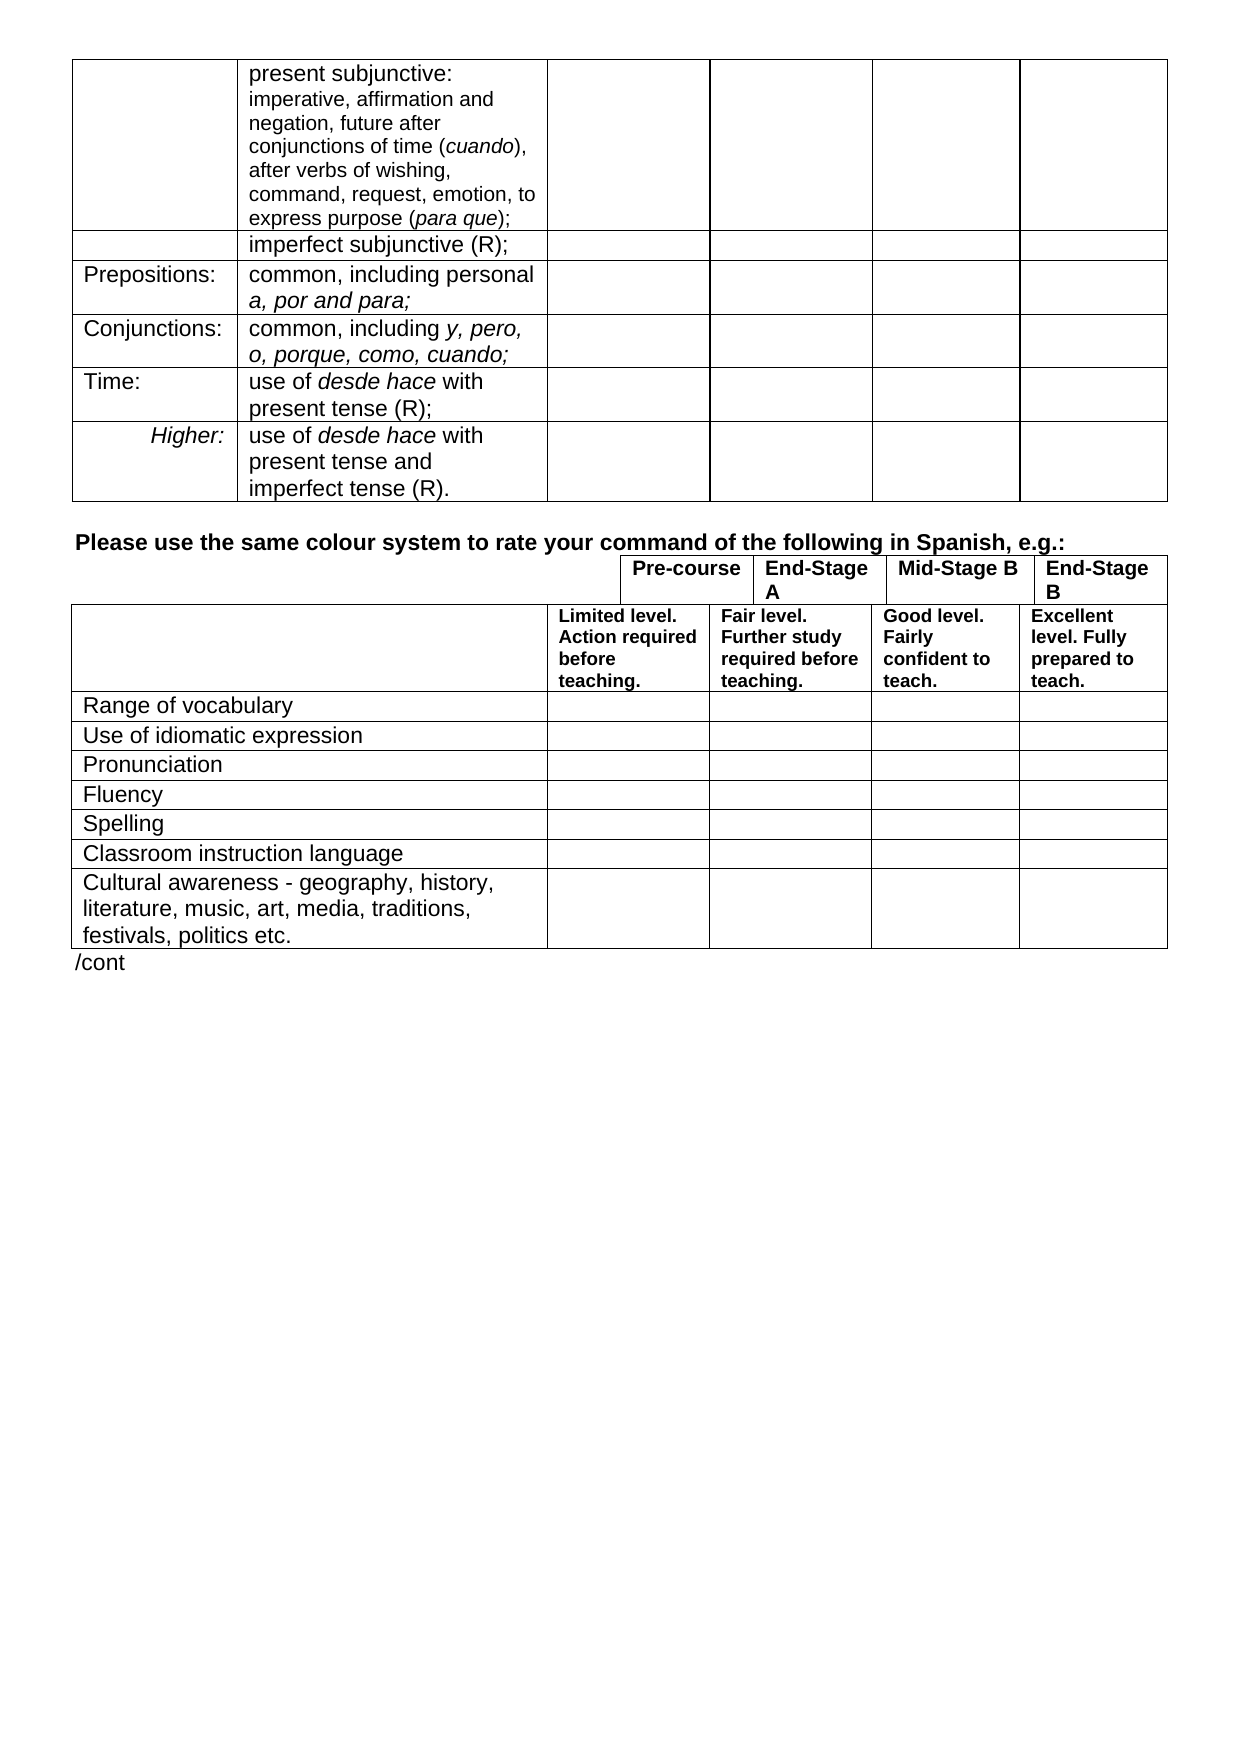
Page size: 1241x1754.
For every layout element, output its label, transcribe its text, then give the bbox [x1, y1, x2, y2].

text /cont [75, 949, 1165, 975]
table_cell Fair level. Further study required before teaching. [710, 605, 871, 691]
table_cell [1021, 368, 1167, 421]
table_cell [1020, 810, 1167, 838]
table_cell use of desde hace with present tense (R); [238, 368, 547, 421]
table_cell use of desde hace with present tense and imperfect tense (R). [238, 422, 547, 501]
table_cell [1020, 751, 1167, 779]
table_cell [1021, 231, 1167, 260]
text Please use the same colour system to rate your command of the following in Spanish, e.g.: [75, 528, 1165, 555]
table_cell [711, 231, 872, 260]
table_cell [873, 315, 1019, 367]
table_cell [1021, 261, 1167, 313]
table_cell [872, 722, 1019, 750]
table_cell common, including y, pero, o, porque, como, cuando; [238, 315, 547, 367]
table_cell Cultural awareness - geography, history, literature, music, art, media, traditions, festivals, politics etc. [72, 869, 547, 948]
table_cell Excellent level. Fully prepared to teach. [1020, 605, 1167, 691]
table_cell Fluency [72, 781, 547, 809]
table_cell Conjunctions: [73, 315, 237, 367]
table_cell [711, 315, 872, 367]
table_cell [548, 751, 709, 779]
table_cell [1020, 781, 1167, 809]
table_cell [548, 781, 709, 809]
table_cell [873, 231, 1019, 260]
table_cell [1021, 422, 1167, 501]
table_header End-Stage A [754, 556, 886, 604]
table_cell [548, 810, 709, 838]
table_cell [548, 60, 709, 230]
table_cell Time: [73, 368, 237, 421]
table_cell [872, 869, 1019, 948]
table_cell [873, 368, 1019, 421]
table_cell Range of vocabulary [72, 692, 547, 721]
table_cell [1021, 60, 1167, 230]
table_cell [873, 422, 1019, 501]
table_cell [711, 368, 872, 421]
table_cell [711, 261, 872, 313]
table_cell [72, 605, 547, 691]
table_cell [1021, 315, 1167, 367]
table_cell [548, 869, 709, 948]
table_cell [73, 231, 237, 260]
table_cell [872, 781, 1019, 809]
table_cell Limited level. Action required before teaching. [548, 605, 709, 691]
table_cell [1020, 869, 1167, 948]
table_cell [710, 722, 871, 750]
table_cell [73, 60, 237, 230]
table_cell [872, 692, 1019, 721]
table_cell Use of idiomatic expression [72, 722, 547, 750]
table_header Mid-Stage B [887, 556, 1034, 604]
table_cell Good level. Fairly confident to teach. [872, 605, 1019, 691]
table_cell Prepositions: [73, 261, 237, 313]
table_cell [548, 422, 709, 501]
table_cell [711, 422, 872, 501]
table_cell [548, 231, 709, 260]
table_cell Pronunciation [72, 751, 547, 779]
table_cell common, including personal a, por and para; [238, 261, 547, 313]
table_cell [1020, 840, 1167, 868]
table_cell Classroom instruction language [72, 840, 547, 868]
table_cell [710, 840, 871, 868]
table_cell [872, 810, 1019, 838]
table_cell [710, 781, 871, 809]
table_cell [548, 261, 709, 313]
table_cell [873, 60, 1019, 230]
table_cell [548, 840, 709, 868]
table_cell Higher: [73, 422, 237, 501]
table_cell [548, 368, 709, 421]
table_cell [710, 810, 871, 838]
table_cell [548, 722, 709, 750]
table_cell [710, 751, 871, 779]
table_cell [872, 751, 1019, 779]
table_cell [1020, 692, 1167, 721]
table_header Pre-course [621, 556, 753, 604]
table_cell [710, 692, 871, 721]
table_cell [711, 60, 872, 230]
table_cell [1020, 722, 1167, 750]
table_cell [548, 315, 709, 367]
table_header End-Stage B [1035, 556, 1167, 604]
table_cell Spelling [72, 810, 547, 838]
table_cell [710, 869, 871, 948]
table_cell [873, 261, 1019, 313]
table_cell [548, 692, 709, 721]
table_cell present subjunctive: imperative, affirmation and negation, future after conjunctions of time (cuando), after verbs of wishing, command, request, emotion, to express purpose (para que); [238, 60, 547, 230]
table_cell imperfect subjunctive (R); [238, 231, 547, 260]
table_cell [872, 840, 1019, 868]
